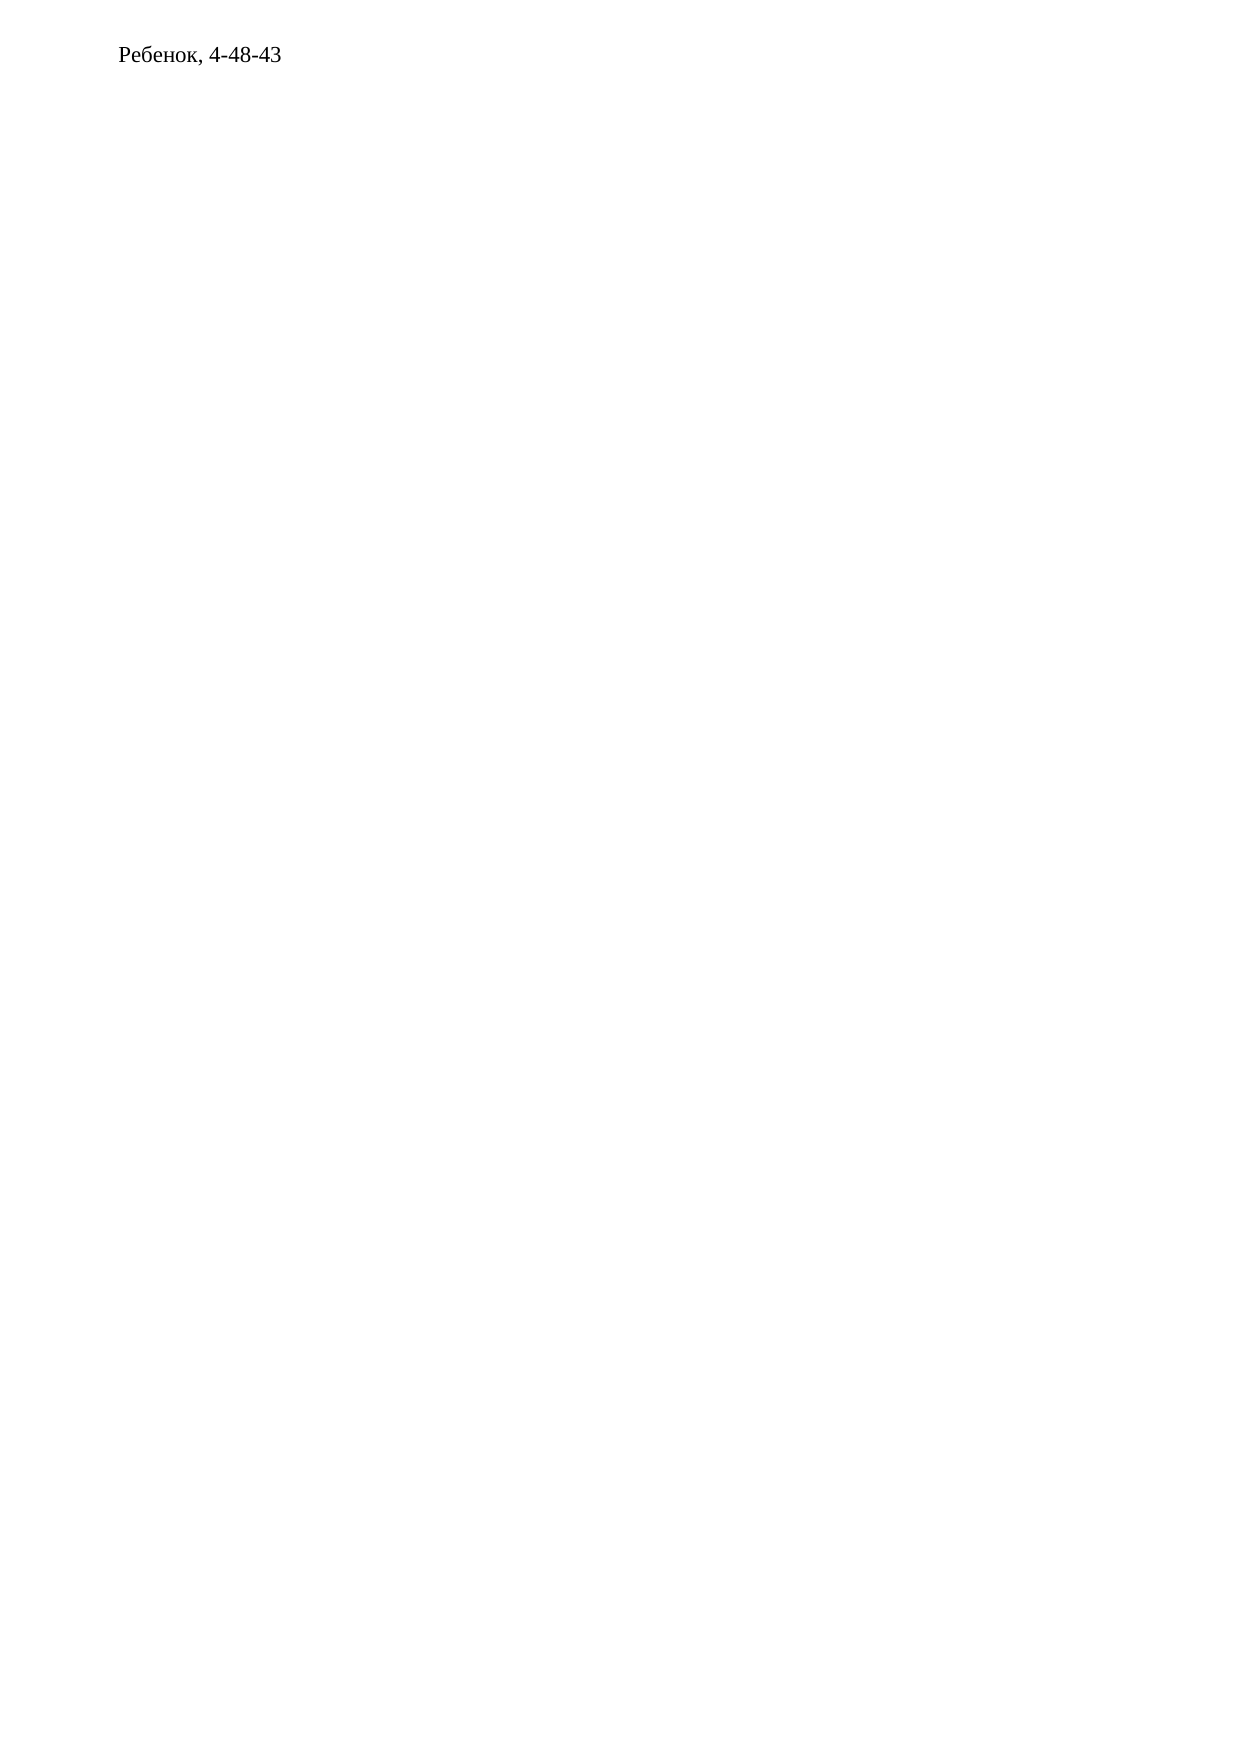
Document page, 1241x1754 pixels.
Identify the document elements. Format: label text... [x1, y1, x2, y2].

list Ребенок, 4-48-43 [118, 41, 1181, 68]
